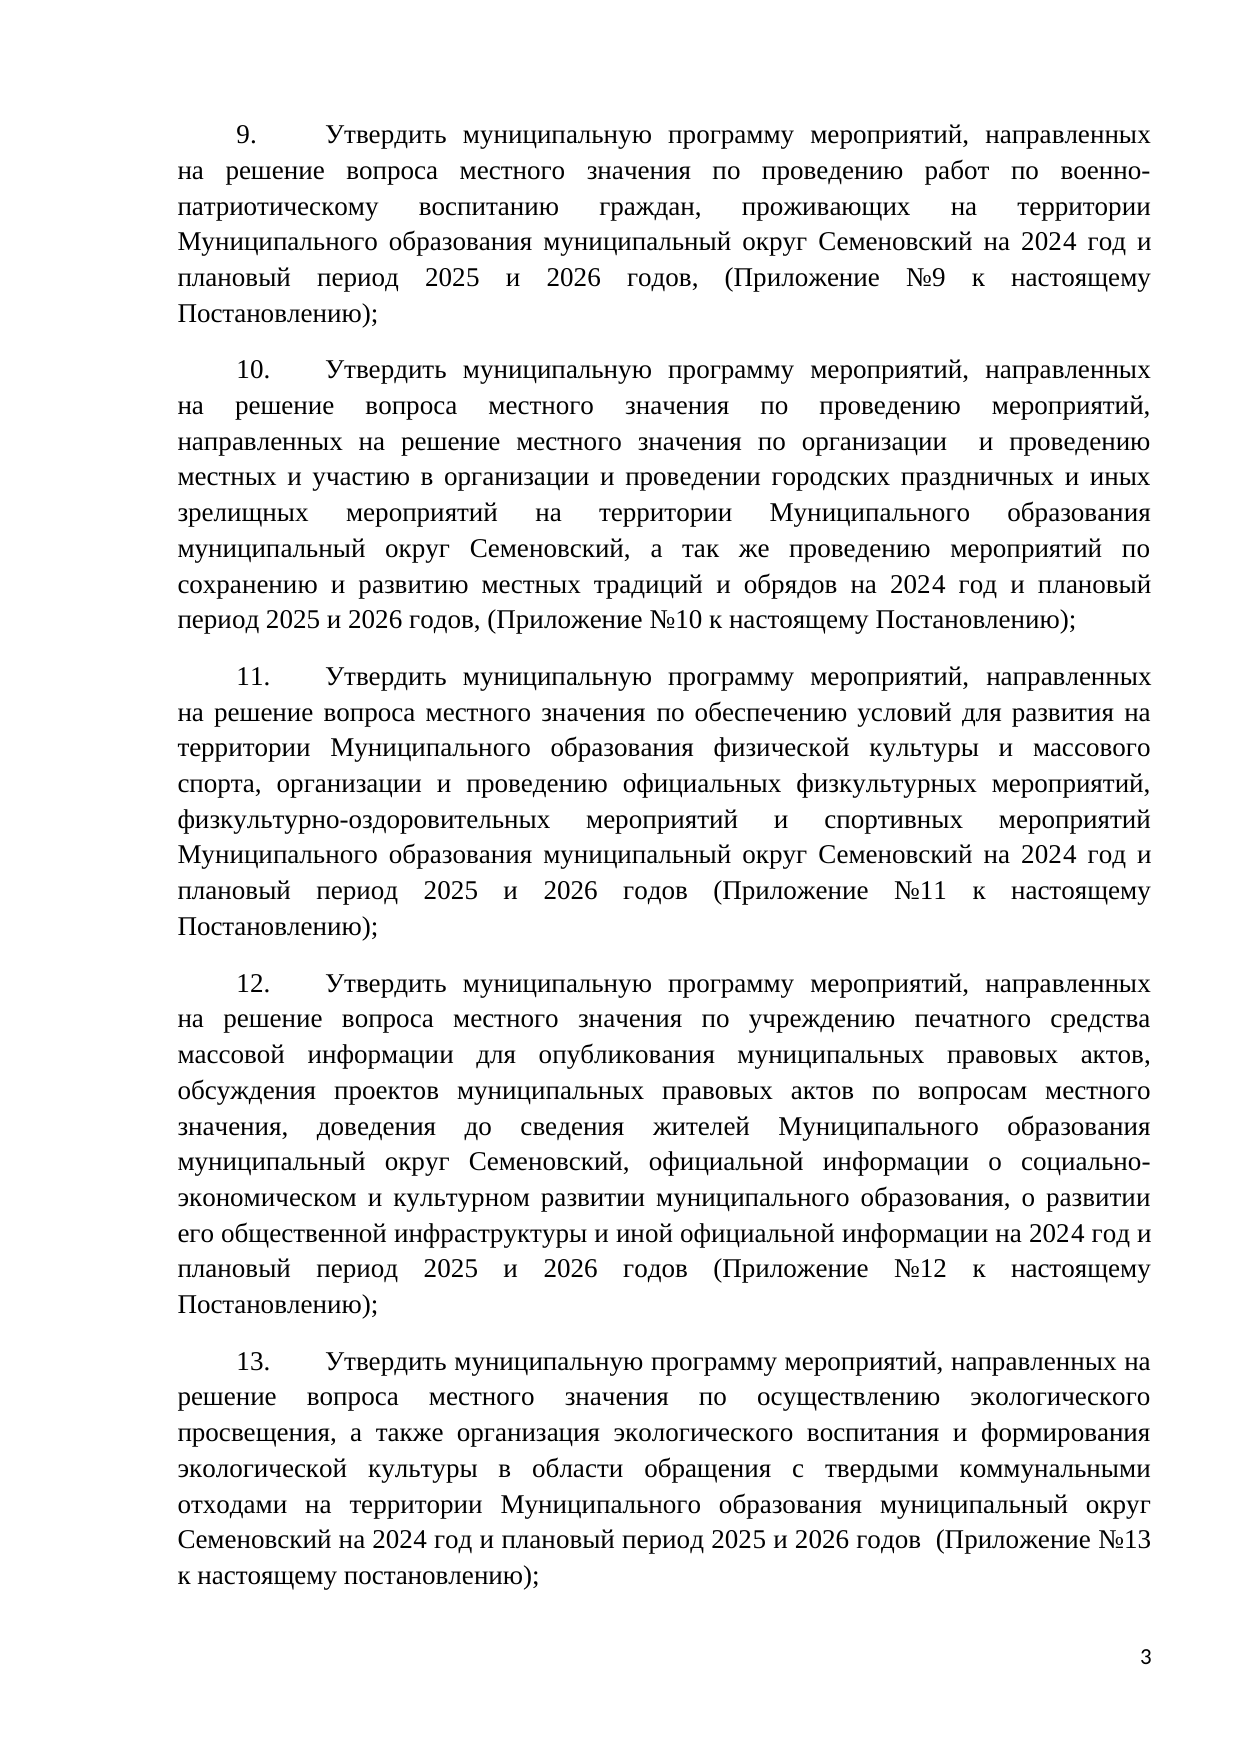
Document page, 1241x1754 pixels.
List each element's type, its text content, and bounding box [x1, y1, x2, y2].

list Утвердить муниципальную программу мероприятий, направленных на решение вопроса местного значения по учреждению печатного средства массовой информации для опубликования муниципальных правовых актов, обсуждения проектов муниципальных правовых актов по вопросам местного значения, доведения до сведения жителей Муниципального образования муниципальный округ Семеновский, официальной информации о социально-экономическом и культурном развитии муниципального образования, о развитии его общественной инфраструктуры и иной официальной информации на 2024 год и плановый период 2025 и 2026 годов (Приложение №12 к настоящему Постановлению); [177, 967, 1152, 1319]
list Утвердить муниципальную программу мероприятий, направленных на решение вопроса местного значения по проведению мероприятий, направленных на решение местного значения по организации и проведению местных и участию в организации и проведении городских праздничных и иных зрелищных мероприятий на территории Муниципального образования муниципальный округ Семеновский, а так же проведению мероприятий по сохранению и развитию местных традиций и обрядов на 2024 год и плановый период 2025 и 2026 годов, (Приложение №10 к настоящему Постановлению); [177, 353, 1152, 634]
list Утвердить муниципальную программу мероприятий, направленных на решение вопроса местного значения по осуществлению экологического просвещения, а также организация экологического воспитания и формирования экологической культуры в области обращения с твердыми коммунальными отходами на территории Муниципального образования муниципальный округ Семеновский на 2024 год и плановый период 2025 и 2026 годов (Приложение №13 к настоящему постановлению); [177, 1345, 1152, 1590]
list Утвердить муниципальную программу мероприятий, направленных на решение вопроса местного значения по обеспечению условий для развития на территории Муниципального образования физической культуры и массового спорта, организации и проведению официальных физкультурных мероприятий, физкультурно-оздоровительных мероприятий и спортивных мероприятий Муниципального образования муниципальный округ Семеновский на 2024 год и плановый период 2025 и 2026 годов (Приложение №11 к настоящему Постановлению); [177, 660, 1152, 941]
list Утвердить муниципальную программу мероприятий, направленных на решение вопроса местного значения по проведению работ по военно-патриотическому воспитанию граждан, проживающих на территории Муниципального образования муниципальный округ Семеновский на 2024 год и плановый период 2025 и 2026 годов, (Приложение №9 к настоящему Постановлению); [177, 118, 1152, 328]
